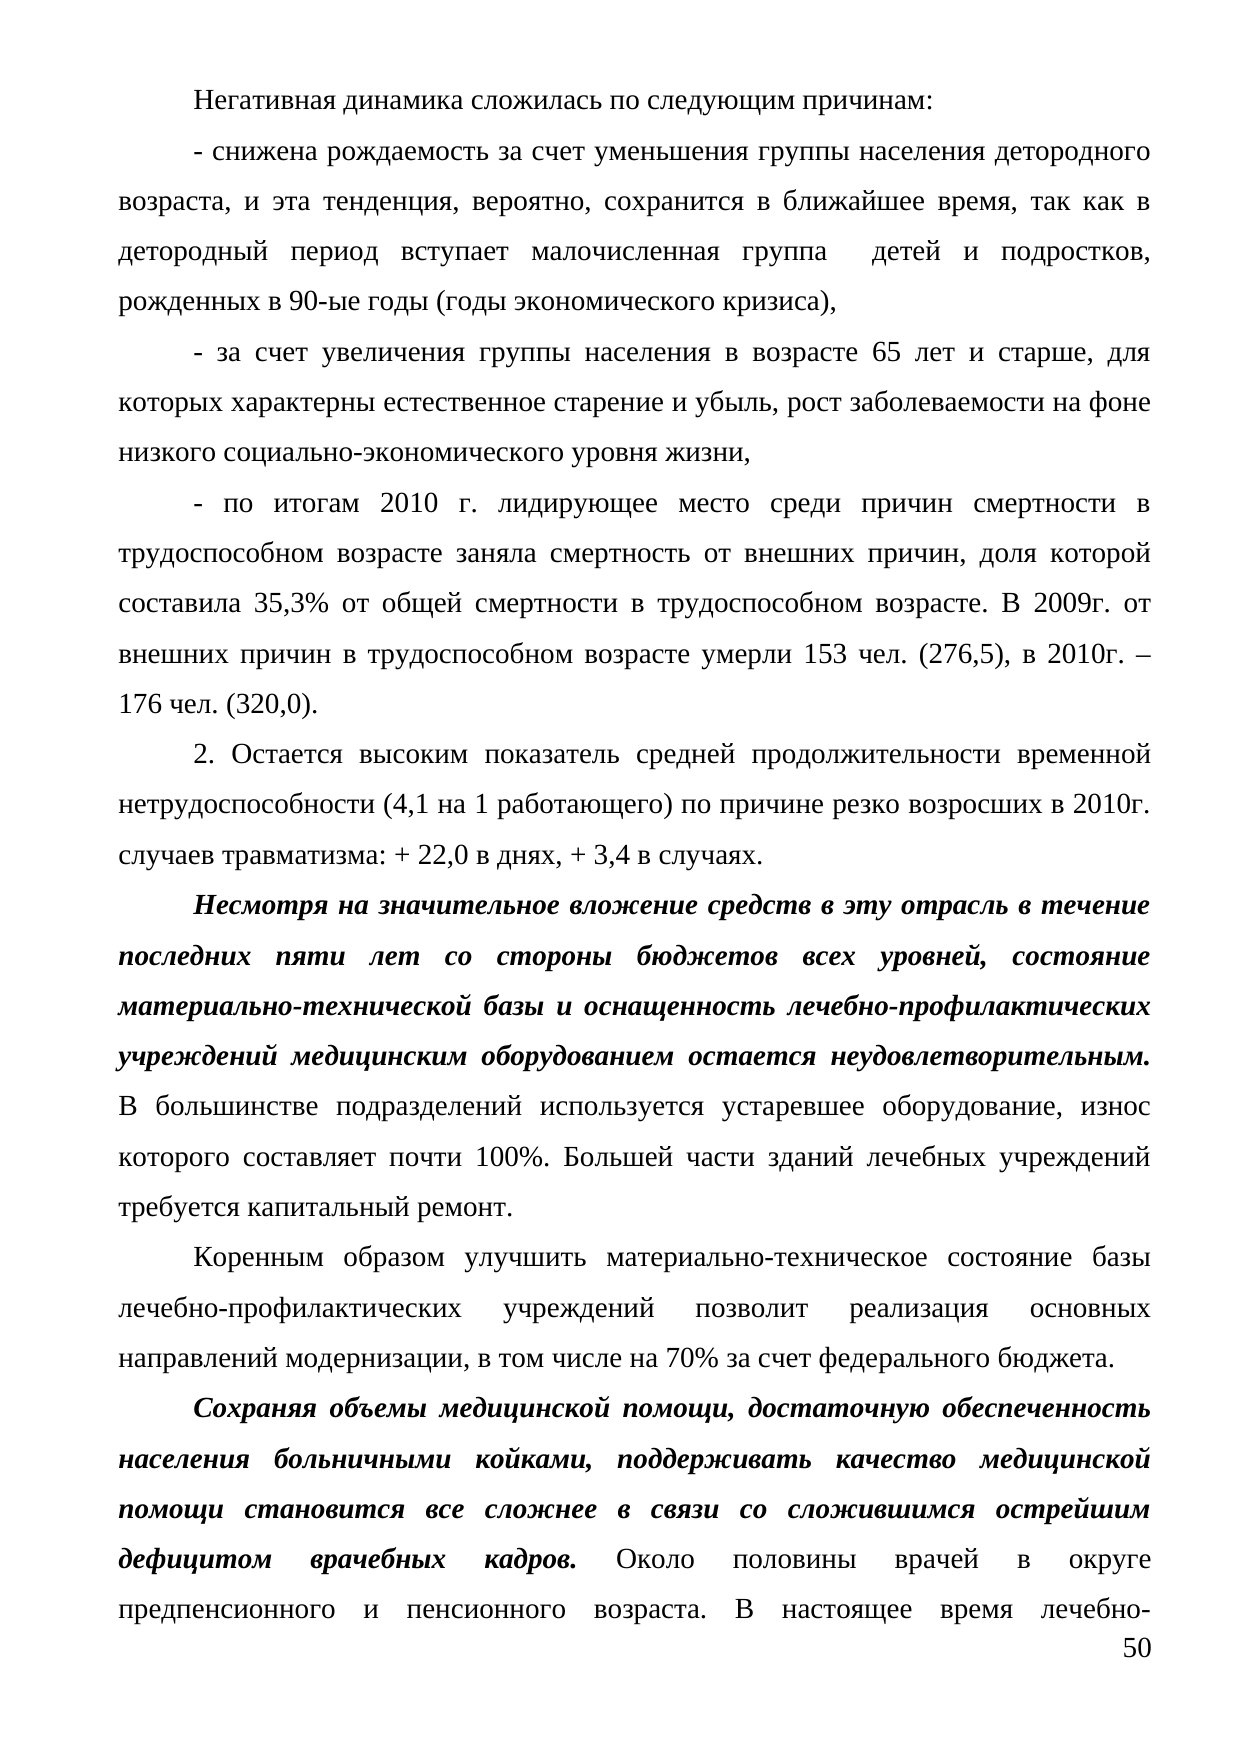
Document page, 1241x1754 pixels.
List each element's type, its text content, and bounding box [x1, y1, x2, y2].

text - за счет увеличения группы населения в возрасте 65 лет и старше, для которых характерны естественное старение и убыль, рост заболеваемости на фоне низкого социально-экономического уровня жизни, [118, 334, 1152, 468]
text - снижена рождаемость за счет уменьшения группы населения детородного возраста, и эта тенденция, вероятно, сохранится в ближайшее время, так как в детородный период вступает малочисленная группа детей и подростков, рожденных в 90-ые годы (годы экономического кризиса), [118, 133, 1152, 317]
text Негативная динамика сложилась по следующим причинам: [118, 82, 1152, 116]
text 2. Остается высоким показатель средней продолжительности временной нетрудоспособности (4,1 на 1 работающего) по причине резко возросших в 2010г. случаев травматизма: + 22,0 в днях, + 3,4 в случаях. [118, 736, 1152, 871]
text Несмотря на значительное вложение средств в эту отрасль в течение последних пяти лет со стороны бюджетов всех уровней, состояние материально-технической базы и оснащенность лечебно-профилактических учреждений медицинским оборудованием остается неудовлетворительным. В большинстве подразделений используется устаревшее оборудование, износ которого составляет почти 100%. Большей части зданий лечебных учреждений требуется капитальный ремонт. [118, 887, 1152, 1223]
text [118, 1390, 1152, 1625]
text Коренным образом улучшить материально-техническое состояние базы лечебно-профилактических учреждений позволит реализация основных направлений модернизации, в том числе на 70% за счет федерального бюджета. [118, 1239, 1152, 1374]
text - по итогам 2010 г. лидирующее место среди причин смертности в трудоспособном возрасте заняла смертность от внешних причин, доля которой составила 35,3% от общей смертности в трудоспособном возрасте. В 2009г. от внешних причин в трудоспособном возрасте умерли 153 чел. (276,5), в 2010г. – 176 чел. (320,0). [118, 485, 1152, 719]
